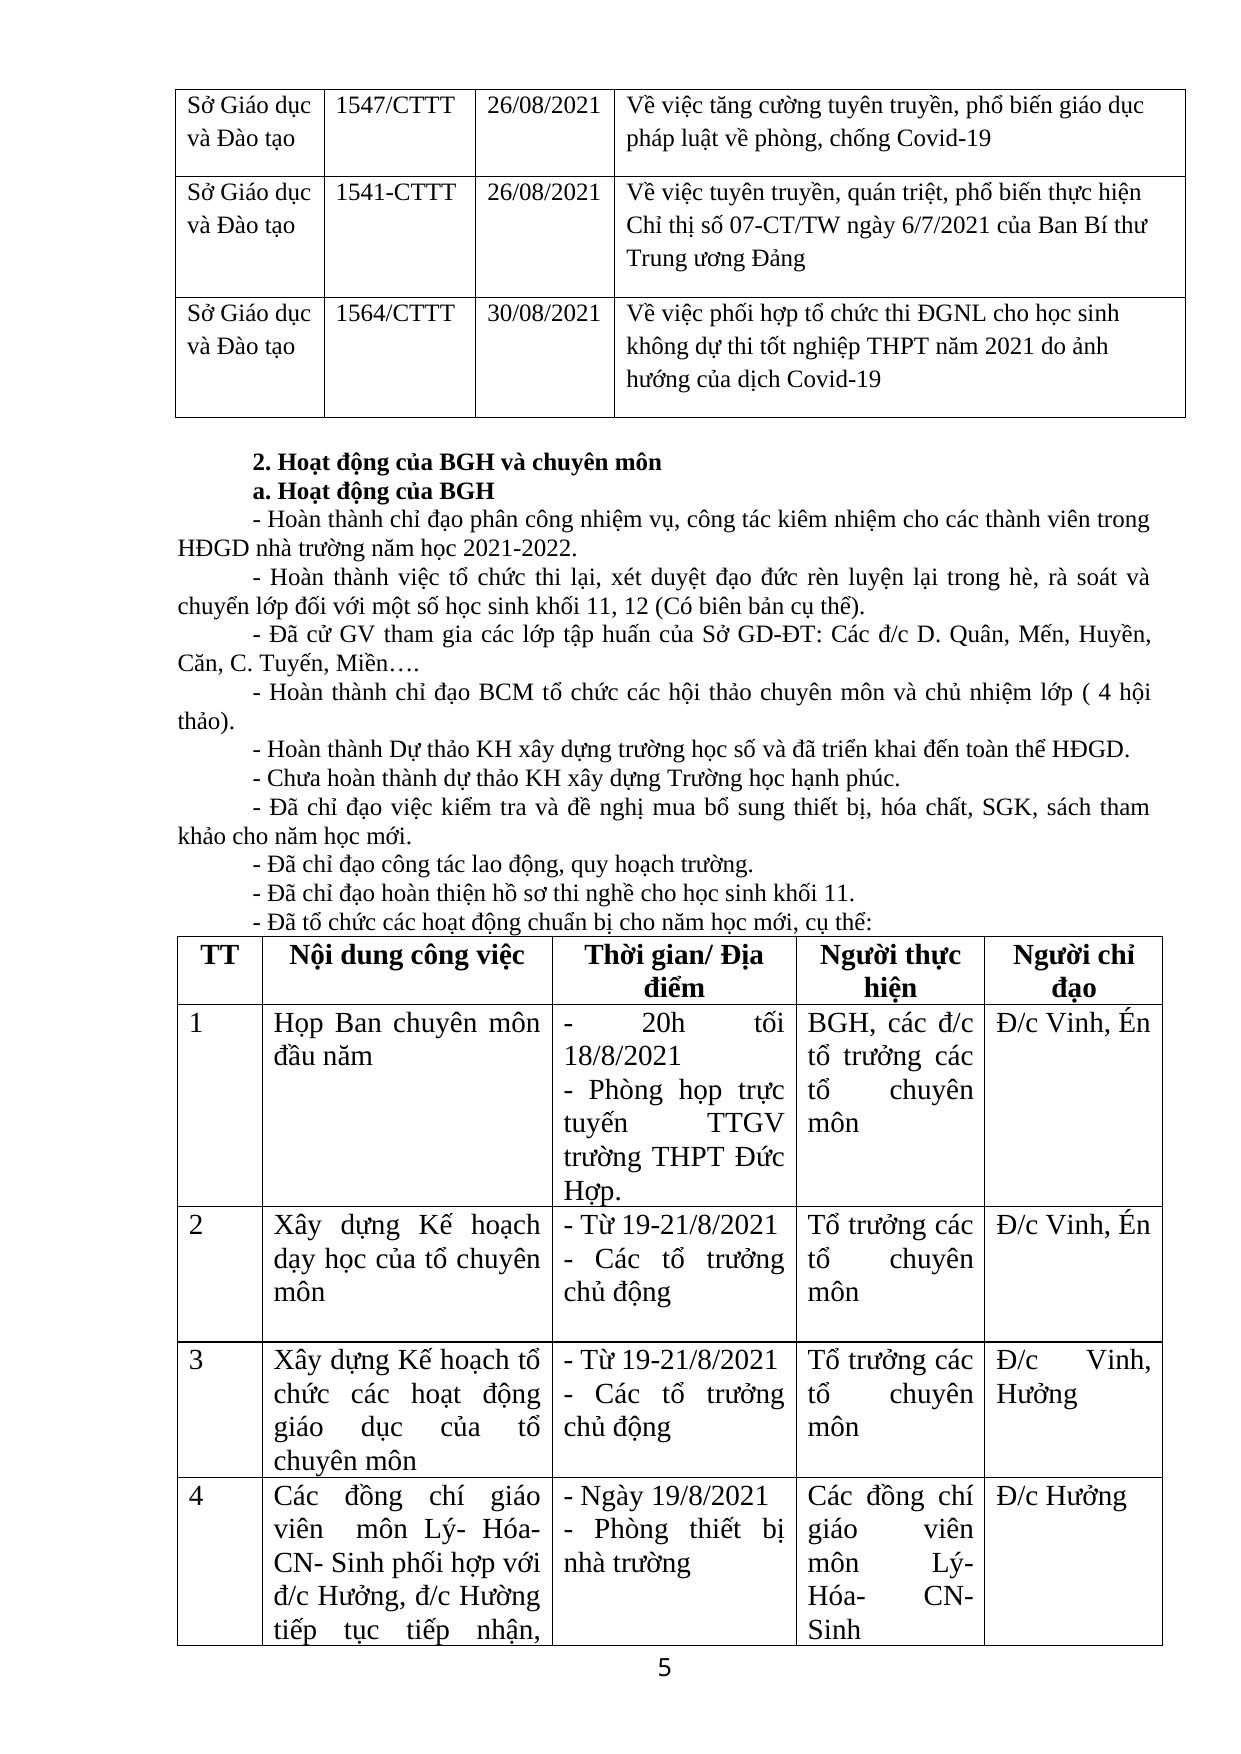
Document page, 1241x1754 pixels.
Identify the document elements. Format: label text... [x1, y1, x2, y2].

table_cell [176, 90, 324, 176]
table_cell 2 [178, 1207, 262, 1341]
table_cell Đ/c Vinh, Hưởng [985, 1343, 1162, 1477]
table_cell 26/08/2021 [476, 177, 614, 297]
table_cell Xây dựng Kế hoạch dạy học của tổ chuyên môn [263, 1207, 552, 1341]
text - Hoàn thành việc tổ chức thi lại, xét duyệt đạo đức rèn luyện lại trong hè, rà soát và chuyển lớp đối với một số học sinh khối 11, 12 (Có biên bản cụ thể). [177, 562, 1152, 619]
text - Đã chỉ đạo công tác lao động, quy hoạch trường. [177, 849, 1152, 878]
table_cell BGH, các đ/c tổ trưởng các tổ chuyên môn [797, 1005, 984, 1206]
table_header TT [178, 937, 262, 1004]
table_cell Sở Giáo dục và Đào tạo [176, 177, 324, 297]
text 2. Hoạt động của BGH và chuyên môn [177, 447, 1152, 476]
table_cell Về việc tuyên truyền, quán triệt, phổ biến thực hiện Chỉ thị số 07-CT/TW ngày 6/7/2021 của Ban Bí thư Trung ương Đảng [615, 177, 1185, 297]
table_cell Đ/c Hưởng [985, 1478, 1162, 1645]
table_cell Tổ trưởng các tổ chuyên môn [797, 1343, 984, 1477]
table_cell 1541-CTTT [325, 177, 475, 297]
table_cell Sở Giáo dục và Đào tạo [176, 298, 324, 417]
text - Chưa hoàn thành dự thảo KH xây dựng Trường học hạnh phúc. [177, 763, 1152, 792]
table_cell 4 [178, 1478, 262, 1645]
text - Đã cử GV tham gia các lớp tập huấn của Sở GD-ĐT: Các đ/c D. Quân, Mến, Huyền, Căn, C. Tuyến, Miền…. [177, 619, 1152, 677]
table_cell 1564/CTTT [325, 298, 475, 417]
table_cell 30/08/2021 [476, 298, 614, 417]
table_cell Về việc phối hợp tổ chức thi ĐGNL cho học sinh không dự thi tốt nghiệp THPT năm 2021 do ảnh hướng của dịch Covid-19 [615, 298, 1185, 417]
text - Hoàn thành chỉ đạo phân công nhiệm vụ, công tác kiêm nhiệm cho các thành viên trong HĐGD nhà trường năm học 2021-2022. [177, 504, 1152, 562]
table_cell 26/08/2021 [476, 90, 614, 176]
table_cell - 20h tối 18/8/2021 - Phòng họp trực tuyến TTGV trường THPT Đức Hợp. [553, 1005, 796, 1206]
text - Đã tổ chức các hoạt động chuẩn bị cho năm học mới, cụ thể: [177, 907, 1152, 936]
table_cell - Từ 19-21/8/2021 - Các tổ trưởng chủ động [553, 1343, 796, 1477]
table_cell Đ/c Vinh, Én [985, 1207, 1162, 1341]
table_cell Về việc tăng cường tuyên truyền, phổ biến giáo dục pháp luật về phòng, chống Covid-19 [615, 90, 1185, 176]
table_cell Đ/c Vinh, Én [985, 1005, 1162, 1206]
table_cell Xây dựng Kế hoạch tổ chức các hoạt động giáo dục của tổ chuyên môn [263, 1343, 552, 1477]
table_cell 1547/CTTT [325, 90, 475, 176]
table_header Nội dung công việc [263, 937, 552, 1004]
text - Đã chỉ đạo hoàn thiện hồ sơ thi nghề cho học sinh khối 11. [177, 878, 1152, 907]
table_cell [553, 1478, 796, 1645]
table_header Người chỉ đạo [985, 937, 1162, 1004]
text - Đã chỉ đạo việc kiểm tra và đề nghị mua bổ sung thiết bị, hóa chất, SGK, sách tham khảo cho năm học mới. [177, 792, 1152, 849]
table_cell Họp Ban chuyên môn đầu năm [263, 1005, 552, 1206]
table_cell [797, 1478, 984, 1645]
text - Hoàn thành Dự thảo KH xây dựng trường học số và đã triển khai đến toàn thể HĐGD. [177, 734, 1152, 763]
text - Hoàn thành chỉ đạo BCM tổ chức các hội thảo chuyên môn và chủ nhiệm lớp ( 4 hội thảo). [177, 677, 1152, 734]
table_header Thời gian/ Địa điểm [553, 937, 796, 1004]
text a. Hoạt động của BGH [177, 476, 1152, 504]
table_cell Tổ trưởng các tổ chuyên môn [797, 1207, 984, 1341]
table_header Người thực hiện [797, 937, 984, 1004]
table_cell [263, 1478, 552, 1645]
table_cell 3 [178, 1343, 262, 1477]
table_cell 1 [178, 1005, 262, 1206]
table_cell - Từ 19-21/8/2021 - Các tổ trưởng chủ động [553, 1207, 796, 1341]
